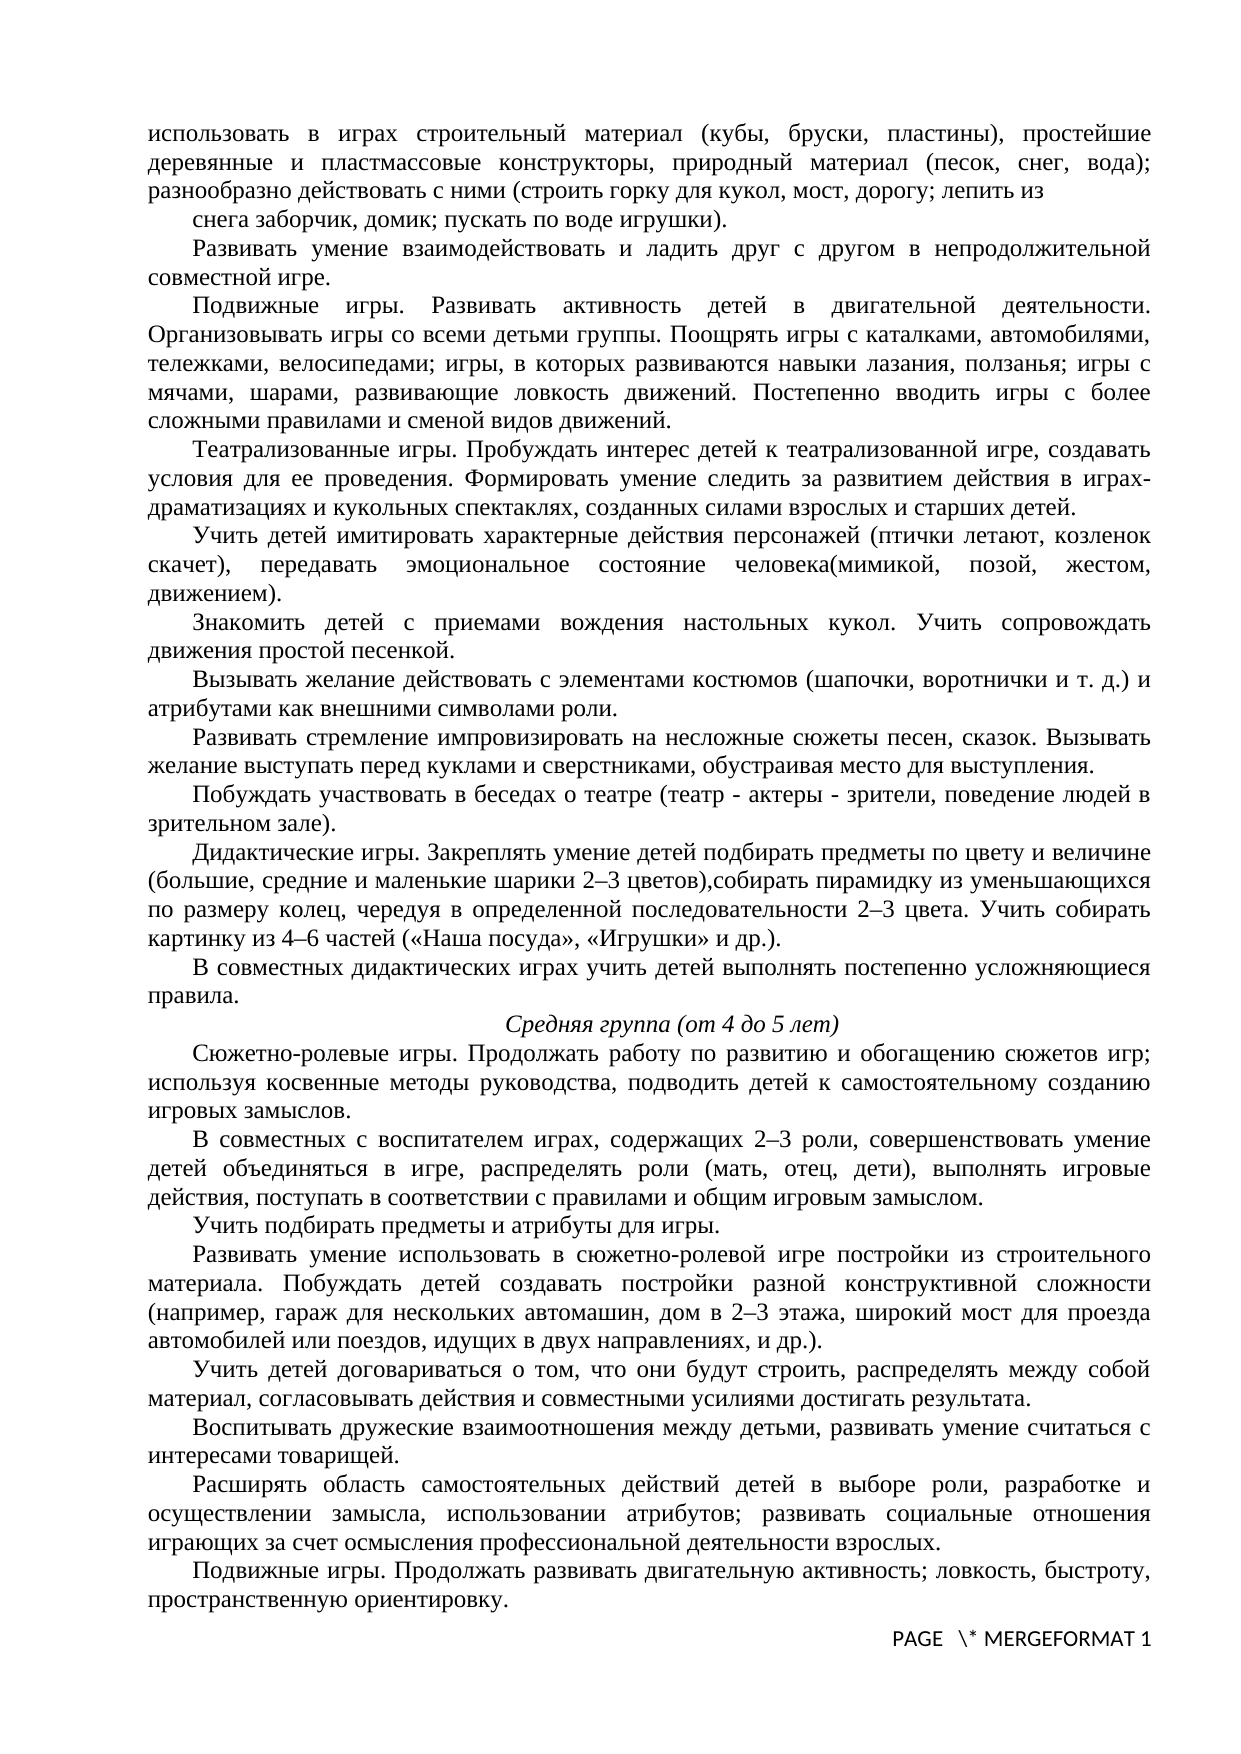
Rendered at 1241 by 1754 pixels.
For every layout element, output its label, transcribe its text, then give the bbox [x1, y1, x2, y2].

text Развивать умение использовать в сюжетно-ролевой игре постройки из строительного материала. Побуждать детей создавать постройки разной конструктивной сложности (например, гараж для нескольких автомашин, дом в 2–3 этажа, широкий мост для проезда автомобилей или поездов, идущих в двух направлениях, и др.). [148, 1239, 1152, 1354]
text Учить подбирать предметы и атрибуты для игры. [148, 1211, 1152, 1239]
text Расширять область самостоятельных действий детей в выборе роли, разработке и осуществлении замысла, использовании атрибутов; развивать социальные отношения играющих за счет осмысления профессиональной деятельности взрослых. [148, 1469, 1152, 1556]
text Учить детей договариваться о том, что они будут строить, распределять между собой материал, согласовывать действия и совместными усилиями достигать результата. [148, 1354, 1152, 1412]
text Вызывать желание действовать с элементами костюмов (шапочки, воротнички и т. д.) и атрибутами как внешними символами роли. [148, 664, 1152, 722]
text Средняя группа (от 4 до 5 лет) [148, 1009, 1152, 1038]
text Воспитывать дружеские взаимоотношения между детьми, развивать умение считаться с интересами товарищей. [148, 1412, 1152, 1469]
text Подвижные игры. Продолжать развивать двигательную активность; ловкость, быстроту, пространственную ориентировку. [148, 1556, 1152, 1613]
text снега заборчик, домик; пускать по воде игрушки). [148, 204, 1152, 233]
text Побуждать участвовать в беседах о театре (театр - актеры - зрители, поведение людей в зрительном зале). [148, 779, 1152, 837]
text Развивать умение взаимодействовать и ладить друг с другом в непродолжительной совместной игре. [148, 233, 1152, 291]
text Дидактические игры. Закреплять умение детей подбирать предметы по цвету и величине (большие, средние и маленькие шарики 2–3 цветов),собирать пирамидку из уменьшающихся по размеру колец, чередуя в определенной последовательности 2–3 цвета. Учить собирать картинку из 4–6 частей («Наша посуда», «Игрушки» и др.). [148, 837, 1152, 952]
text Развивать стремление импровизировать на несложные сюжеты песен, сказок. Вызывать желание выступать перед куклами и сверстниками, обустраивая место для выступления. [148, 722, 1152, 779]
text Театрализованные игры. Пробуждать интерес детей к театрализованной игре, создавать условия для ее проведения. Формировать умение следить за развитием действия в играх-драматизациях и кукольных спектаклях, созданных силами взрослых и старших детей. [148, 434, 1152, 521]
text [148, 118, 1152, 204]
text Учить детей имитировать характерные действия персонажей (птички летают, козленок скачет), передавать эмоциональное состояние человека(мимикой, позой, жестом, движением). [148, 521, 1152, 607]
text В совместных дидактических играх учить детей выполнять постепенно усложняющиеся правила. [148, 952, 1152, 1009]
text Сюжетно-ролевые игры. Продолжать работу по развитию и обогащению сюжетов игр; используя косвенные методы руководства, подводить детей к самостоятельному созданию игровых замыслов. [148, 1038, 1152, 1124]
text Подвижные игры. Развивать активность детей в двигательной деятельности. Организовывать игры со всеми детьми группы. Поощрять игры с каталками, автомобилями, тележками, велосипедами; игры, в которых развиваются навыки лазания, ползанья; игры с мячами, шарами, развивающие ловкость движений. Постепенно вводить игры с более сложными правилами и сменой видов движений. [148, 291, 1152, 434]
text Знакомить детей с приемами вождения настольных кукол. Учить сопровождать движения простой песенкой. [148, 607, 1152, 664]
text В совместных с воспитателем играх, содержащих 2–3 роли, совершенствовать умение детей объединяться в игре, распределять роли (мать, отец, дети), выполнять игровые действия, поступать в соответствии с правилами и общим игровым замыслом. [148, 1124, 1152, 1211]
